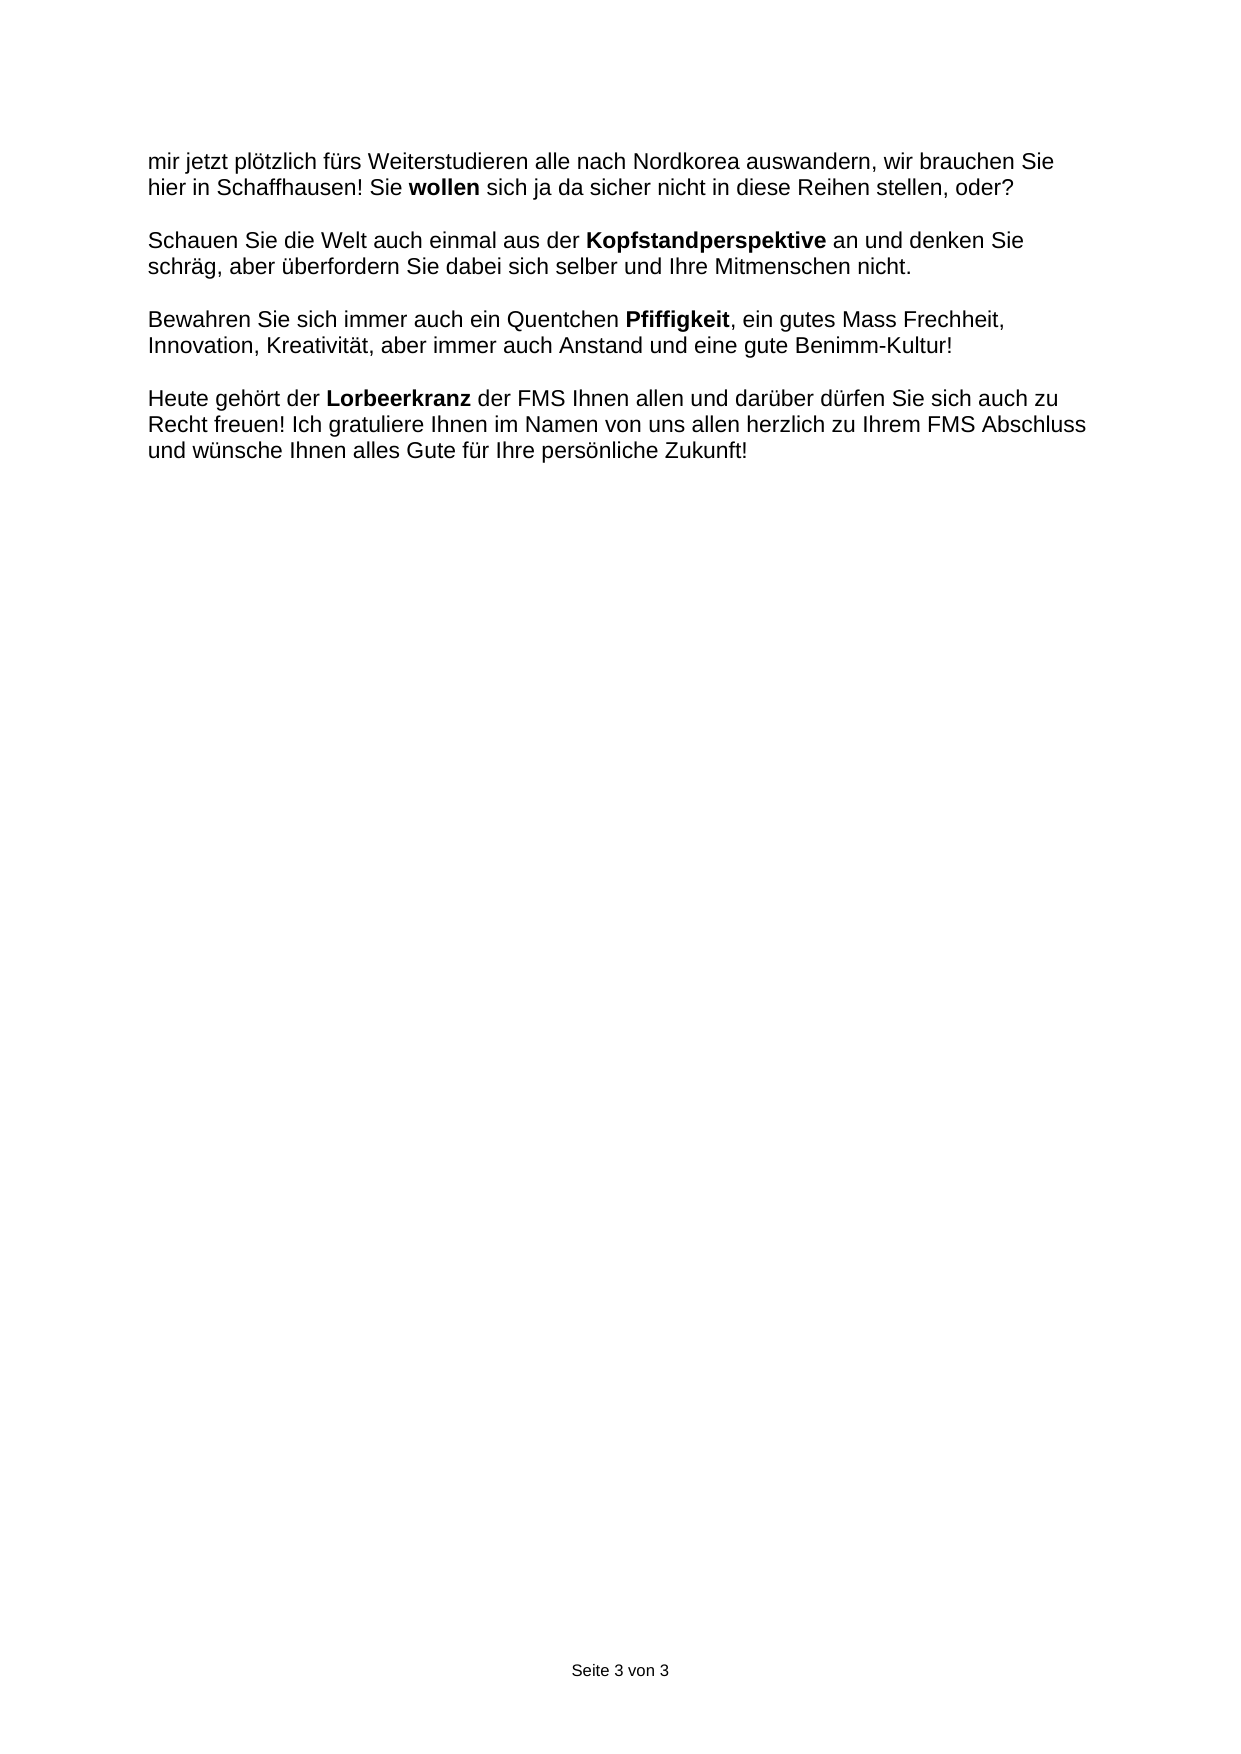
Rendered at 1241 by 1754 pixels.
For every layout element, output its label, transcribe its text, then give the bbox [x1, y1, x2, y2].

text Heute gehört der Lorbeerkranz der FMS Ihnen allen und darüber dürfen Sie sich auch zu Recht freuen! Ich gratuliere Ihnen im Namen von uns allen herzlich zu Ihrem FMS Abschluss und wünsche Ihnen alles Gute für Ihre persönliche Zukunft! [148, 385, 1093, 464]
text Bewahren Sie sich immer auch ein Quentchen Pfiffigkeit, ein gutes Mass Frechheit, Innovation, Kreativität, aber immer auch Anstand und eine gute Benimm-Kultur! [148, 306, 1093, 358]
text Schauen Sie die Welt auch einmal aus der Kopfstandperspektive an und denken Sie schräg, aber überfordern Sie dabei sich selber und Ihre Mitmenschen nicht. [148, 227, 1093, 279]
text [148, 148, 1093, 200]
